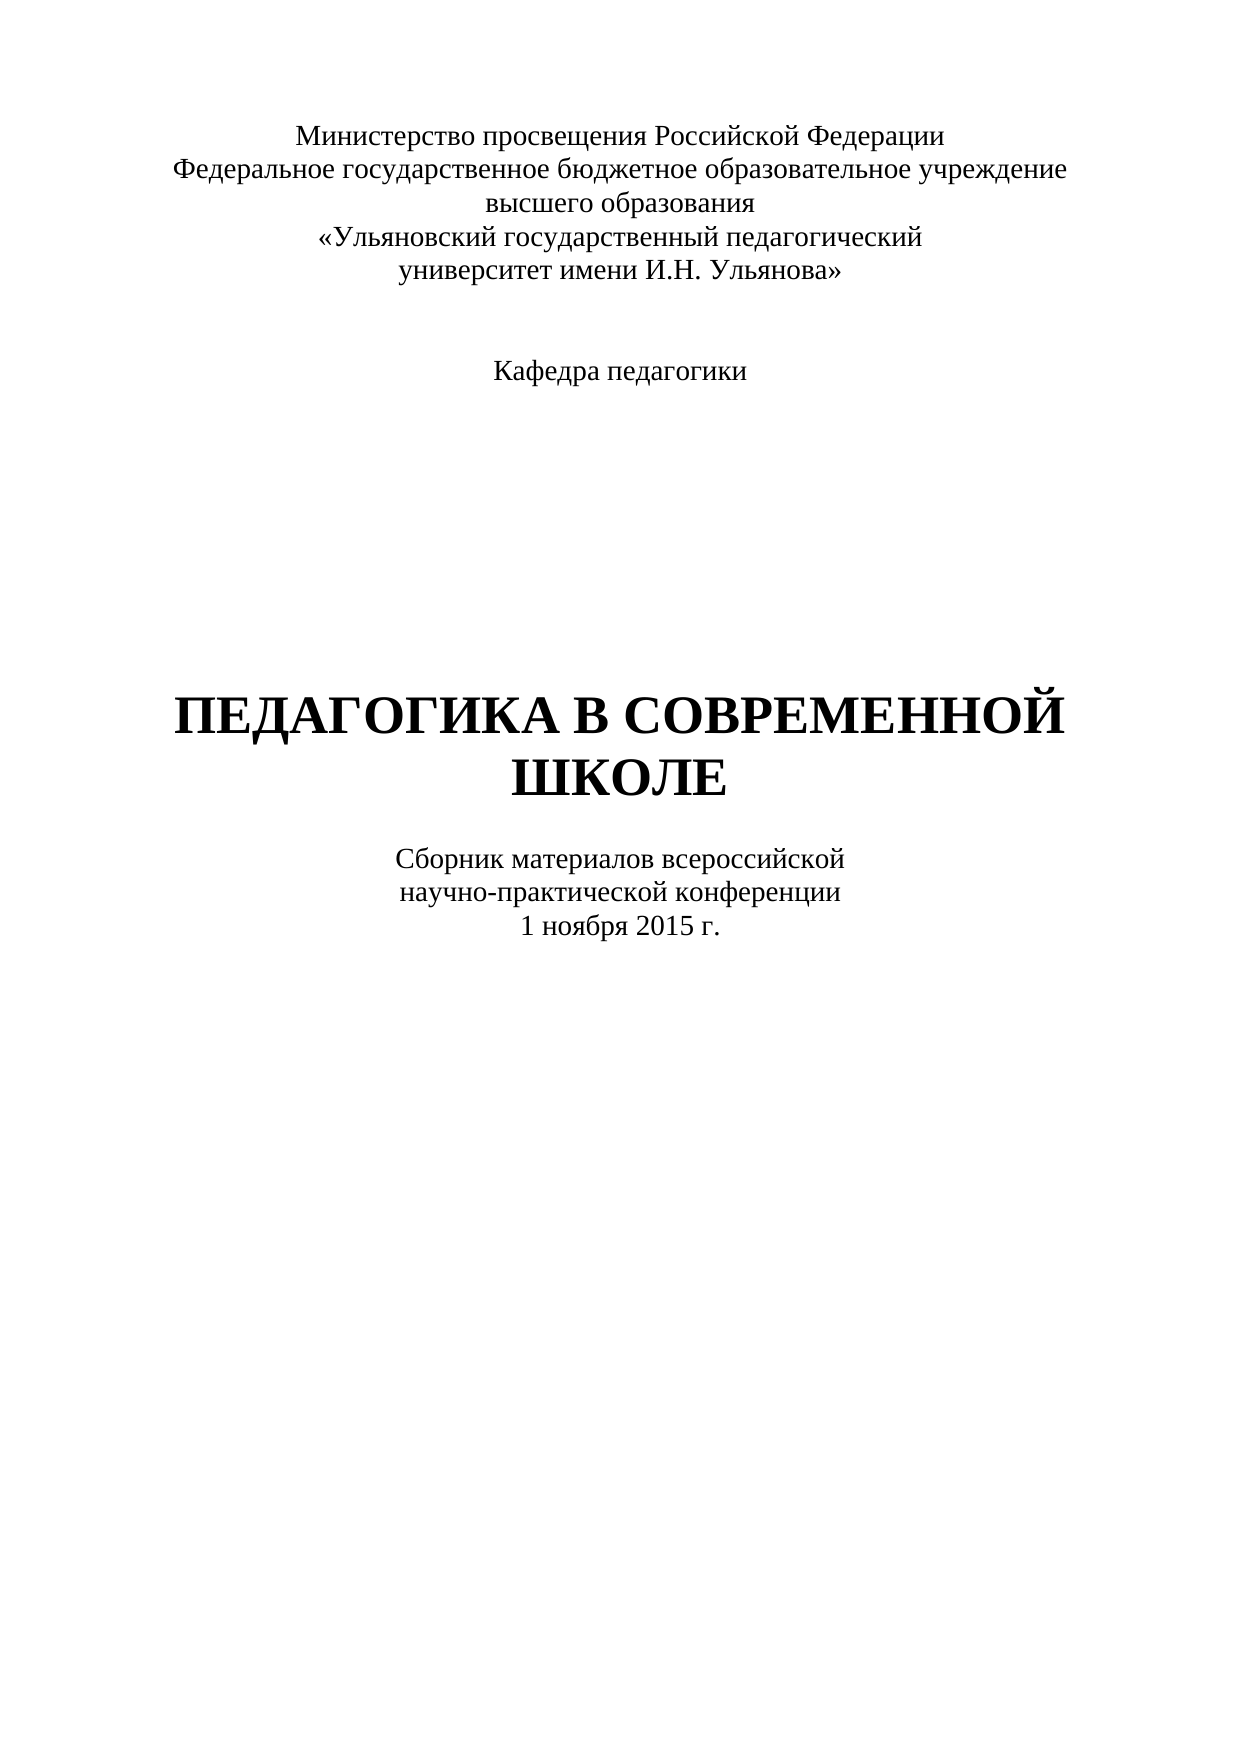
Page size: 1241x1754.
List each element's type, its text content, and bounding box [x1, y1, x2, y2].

text «Ульяновский государственный педагогический [118, 219, 1122, 252]
text научно-практической конференции [118, 874, 1122, 908]
text 1 ноября 2015 г. [118, 908, 1122, 941]
text Министерство просвещения Российской Федерации [118, 118, 1122, 152]
text Федеральное государственное бюджетное образовательное учреждение высшего образования [118, 152, 1122, 219]
text Сборник материалов всероссийской [118, 841, 1122, 874]
text ПЕДАГОГИКА В СОВРЕМЕННОЙ ШКОЛЕ [118, 683, 1122, 807]
text Кафедра педагогики [118, 353, 1122, 386]
text университет имени И.Н. Ульянова» [118, 252, 1122, 286]
